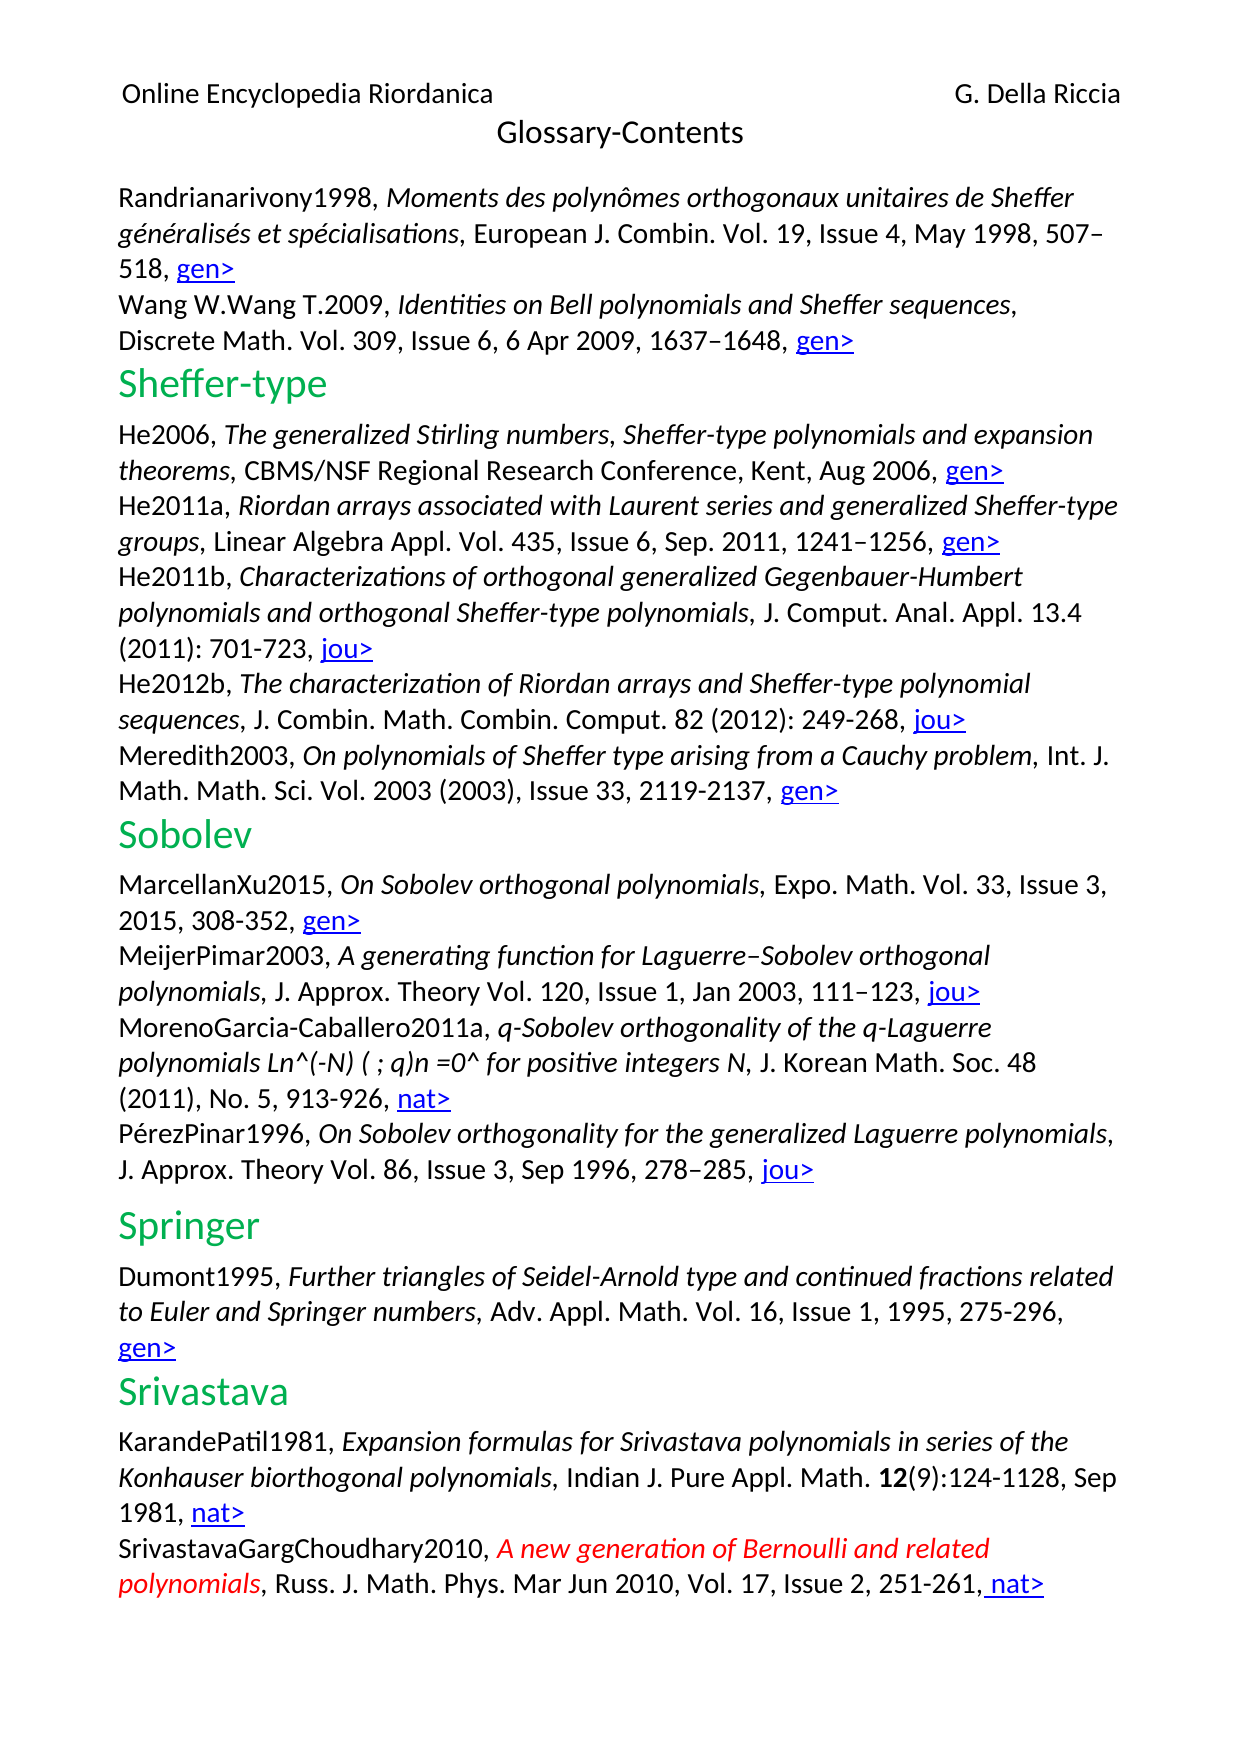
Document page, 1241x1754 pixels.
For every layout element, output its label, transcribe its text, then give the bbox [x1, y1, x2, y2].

text He2011b, Characterizations of orthogonal generalized Gegenbauer-Humbert polynomials and orthogonal Sheffer-type polynomials, J. Comput. Anal. Appl. 13.4 (2011): 701-723, jou> [118, 558, 1122, 665]
text He2012b, The characterization of Riordan arrays and Sheffer-type polynomial sequences, J. Combin. Math. Combin. Comput. 82 (2012): 249-268, jou> [118, 665, 1122, 737]
text He2006, The generalized Stirling numbers, Sheffer-type polynomials and expansion theorems, CBMS/NSF Regional Research Conference, Kent, Aug 2006, gen> [118, 416, 1122, 487]
text MorenoGarcia-Caballero2011a, q-Sobolev orthogonality of the q-Laguerre polynomials Ln^(-N) ( ; q)n =0^ for positive integers N, J. Korean Math. Soc. 48 (2011), No. 5, 913-926, nat> [118, 1009, 1122, 1116]
text KarandePatil1981, Expansion formulas for Srivastava polynomials in series of the Konhauser biorthogonal polynomials, Indian J. Pure Appl. Math. 12(9):124-1128, Sep 1981, nat> [118, 1423, 1122, 1530]
text MarcellanXu2015, On Sobolev orthogonal polynomials, Expo. Math. Vol. 33, Issue 3, 2015, 308-352, gen> [118, 866, 1122, 937]
text PérezPinar1996, On Sobolev orthogonality for the generalized Laguerre polynomials, J. Approx. Theory Vol. 86, Issue 3, Sep 1996, 278–285, jou> [118, 1116, 1122, 1187]
text Randrianarivony1998, Moments des polynômes orthogonaux unitaires de Sheffer généralisés et spécialisations, European J. Combin. Vol. 19, Issue 4, May 1998, 507–518, gen> [118, 179, 1122, 286]
text Sheffer-type [118, 357, 1122, 408]
text He2011a, Riordan arrays associated with Laurent series and generalized Sheffer-type groups, Linear Algebra Appl. Vol. 435, Issue 6, Sep. 2011, 1241–1256, gen> [118, 487, 1122, 558]
text Dumont1995, Further triangles of Seidel-Arnold type and continued fractions related to Euler and Springer numbers, Adv. Appl. Math. Vol. 16, Issue 1, 1995, 275-296, gen> [118, 1258, 1122, 1365]
text Sobolev [118, 808, 1122, 859]
text SrivastavaGargChoudhary2010, A new generation of Bernoulli and related polynomials, Russ. J. Math. Phys. Mar Jun 2010, Vol. 17, Issue 2, 251-261, nat> [118, 1530, 1122, 1601]
text MeijerPimar2003, A generating function for Laguerre–Sobolev orthogonal polynomials, J. Approx. Theory Vol. 120, Issue 1, Jan 2003, 111–123, jou> [118, 937, 1122, 1009]
text Wang W.Wang T.2009, Identities on Bell polynomials and Sheffer sequences, Discrete Math. Vol. 309, Issue 6, 6 Apr 2009, 1637–1648, gen> [118, 286, 1122, 357]
text Srivastava [118, 1365, 1122, 1416]
text Meredith2003, On polynomials of Sheffer type arising from a Cauchy problem, Int. J. Math. Math. Sci. Vol. 2003 (2003), Issue 33, 2119-2137, gen> [118, 737, 1122, 808]
text Springer [118, 1199, 1122, 1250]
